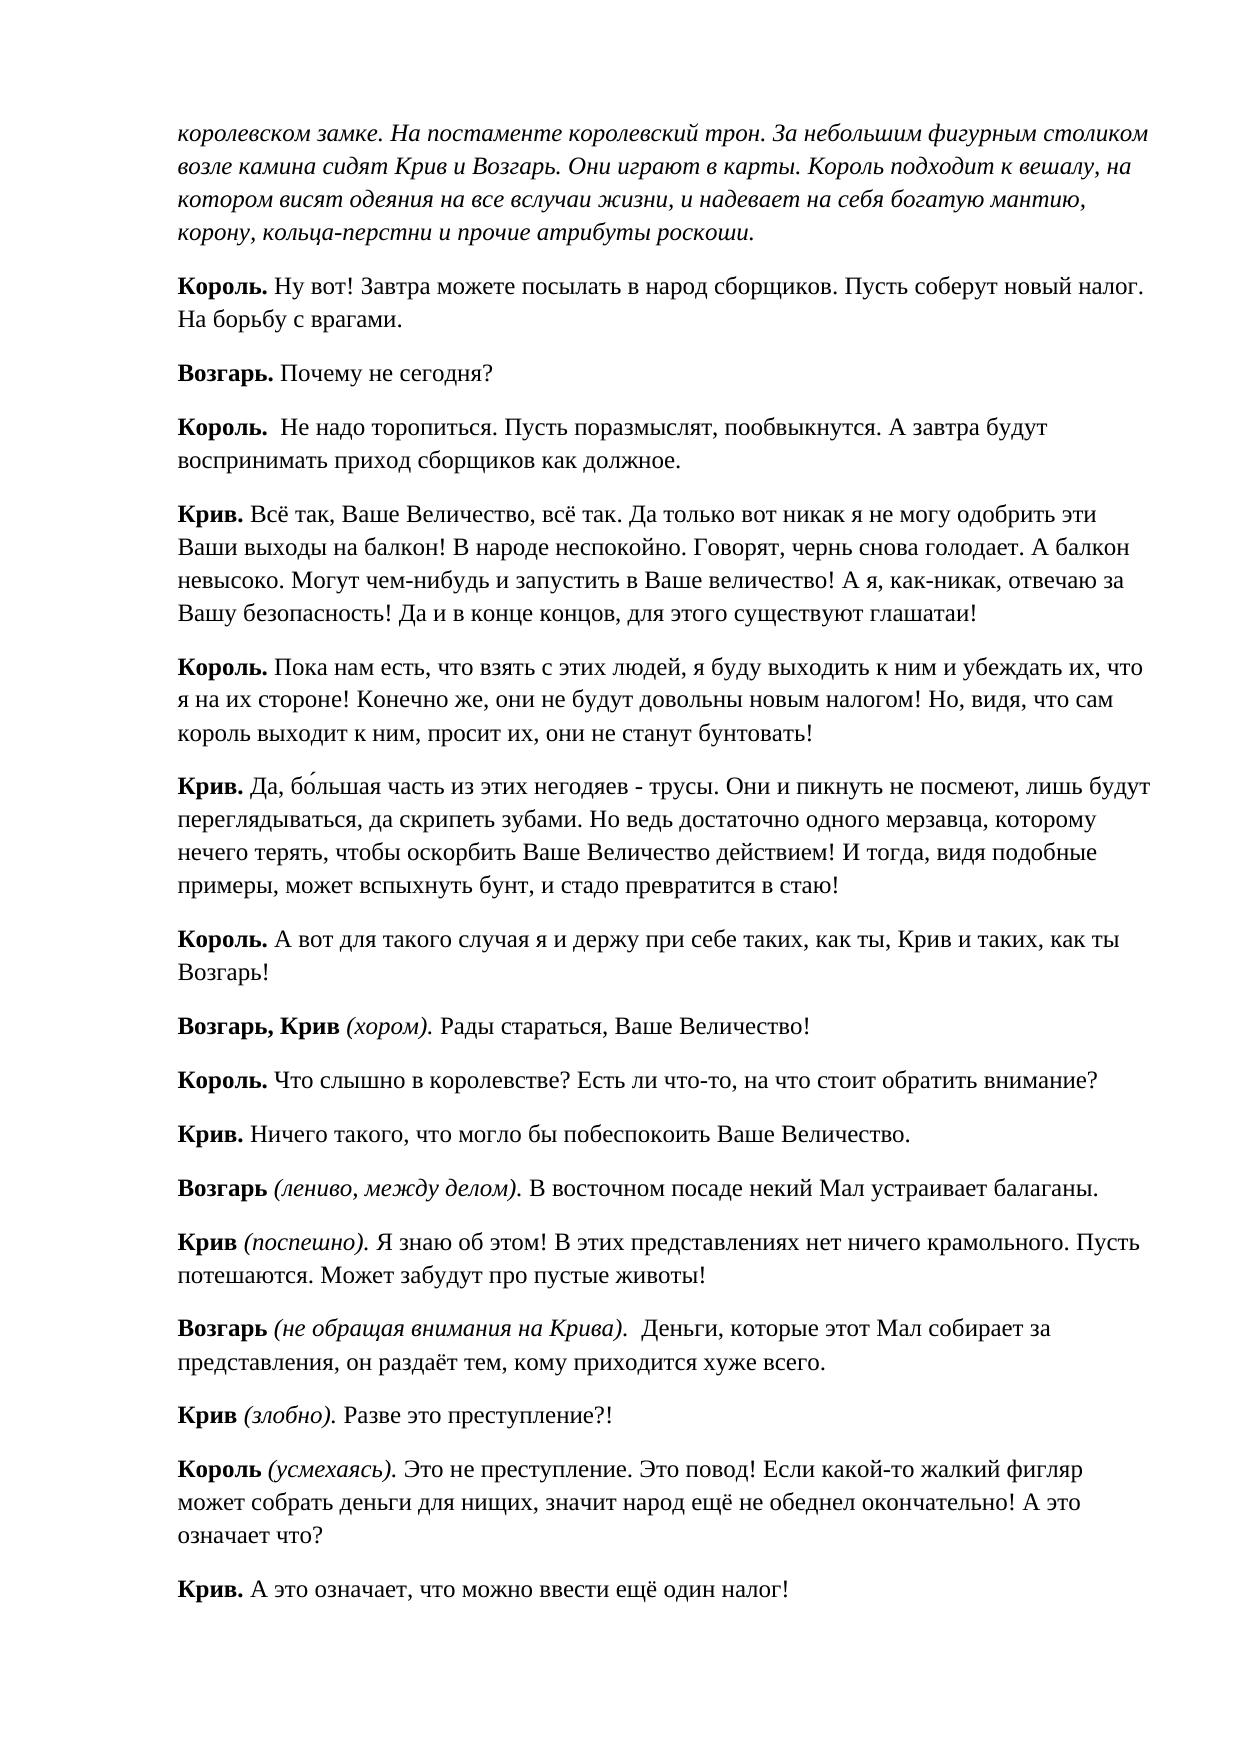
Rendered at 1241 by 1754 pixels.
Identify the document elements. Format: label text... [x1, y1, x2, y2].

text Крив. А это означает, что можно ввести ещё один налог! [177, 1574, 1152, 1603]
text Король. Не надо торопиться. Пусть поразмыслят, пообвыкнутся. А завтра будут воспринимать приход сборщиков как должное. [177, 412, 1152, 473]
text Король. А вот для такого случая я и держу при себе таких, как ты, Крив и таких, как ты Возгарь! [177, 924, 1152, 986]
text Крив. Всё так, Ваше Величество, всё так. Да только вот никак я не могу одобрить эти Ваши выходы на балкон! В народе неспокойно. Говорят, чернь снова голодает. А балкон невысоко. Могут чем-нибудь и запустить в Ваше величество! А я, как-никак, отвечаю за Вашу безопасность! Да и в конце концов, для этого существуют глашатаи! [177, 499, 1152, 626]
text Король. Что слышно в королевстве? Есть ли что-то, на что стоит обратить внимание? [177, 1065, 1152, 1094]
text Король (усмехаясь). Это не преступление. Это повод! Если какой-то жалкий фигляр может собрать деньги для нищих, значит народ ещё не обеднел окончательно! А это означает что? [177, 1454, 1152, 1549]
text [177, 118, 1152, 246]
text Крив (злобно). Разве это преступление?! [177, 1400, 1152, 1429]
text Возгарь (лениво, между делом). В восточном посаде некий Мал устраивает балаганы. [177, 1173, 1152, 1202]
text Крив. Да, бо́льшая часть из этих негодяев - трусы. Они и пикнуть не посмеют, лишь будут переглядываться, да скрипеть зубами. Но ведь достаточно одного мерзавца, которому нечего терять, чтобы оскорбить Ваше Величество действием! И тогда, видя подобные примеры, может вспыхнуть бунт, и стадо превратится в стаю! [177, 771, 1152, 899]
text Крив. Ничего такого, что могло бы побеспокоить Ваше Величество. [177, 1119, 1152, 1148]
text Возгарь, Крив (хором). Рады стараться, Ваше Величество! [177, 1011, 1152, 1040]
text Король. Ну вот! Завтра можете посылать в народ сборщиков. Пусть соберут новый налог. На борьбу с врагами. [177, 271, 1152, 333]
text Король. Пока нам есть, что взять с этих людей, я буду выходить к ним и убеждать их, что я на их стороне! Конечно же, они не будут довольны новым налогом! Но, видя, что сам король выходит к ним, просит их, они не станут бунтовать! [177, 652, 1152, 746]
text Крив (поспешно). Я знаю об этом! В этих представлениях нет ничего крамольного. Пусть потешаются. Может забудут про пустые животы! [177, 1227, 1152, 1288]
text Возгарь. Почему не сегодня? [177, 358, 1152, 387]
text Возгарь (не обращая внимания на Крива). Деньги, которые этот Мал собирает за представления, он раздаёт тем, кому приходится хуже всего. [177, 1313, 1152, 1375]
